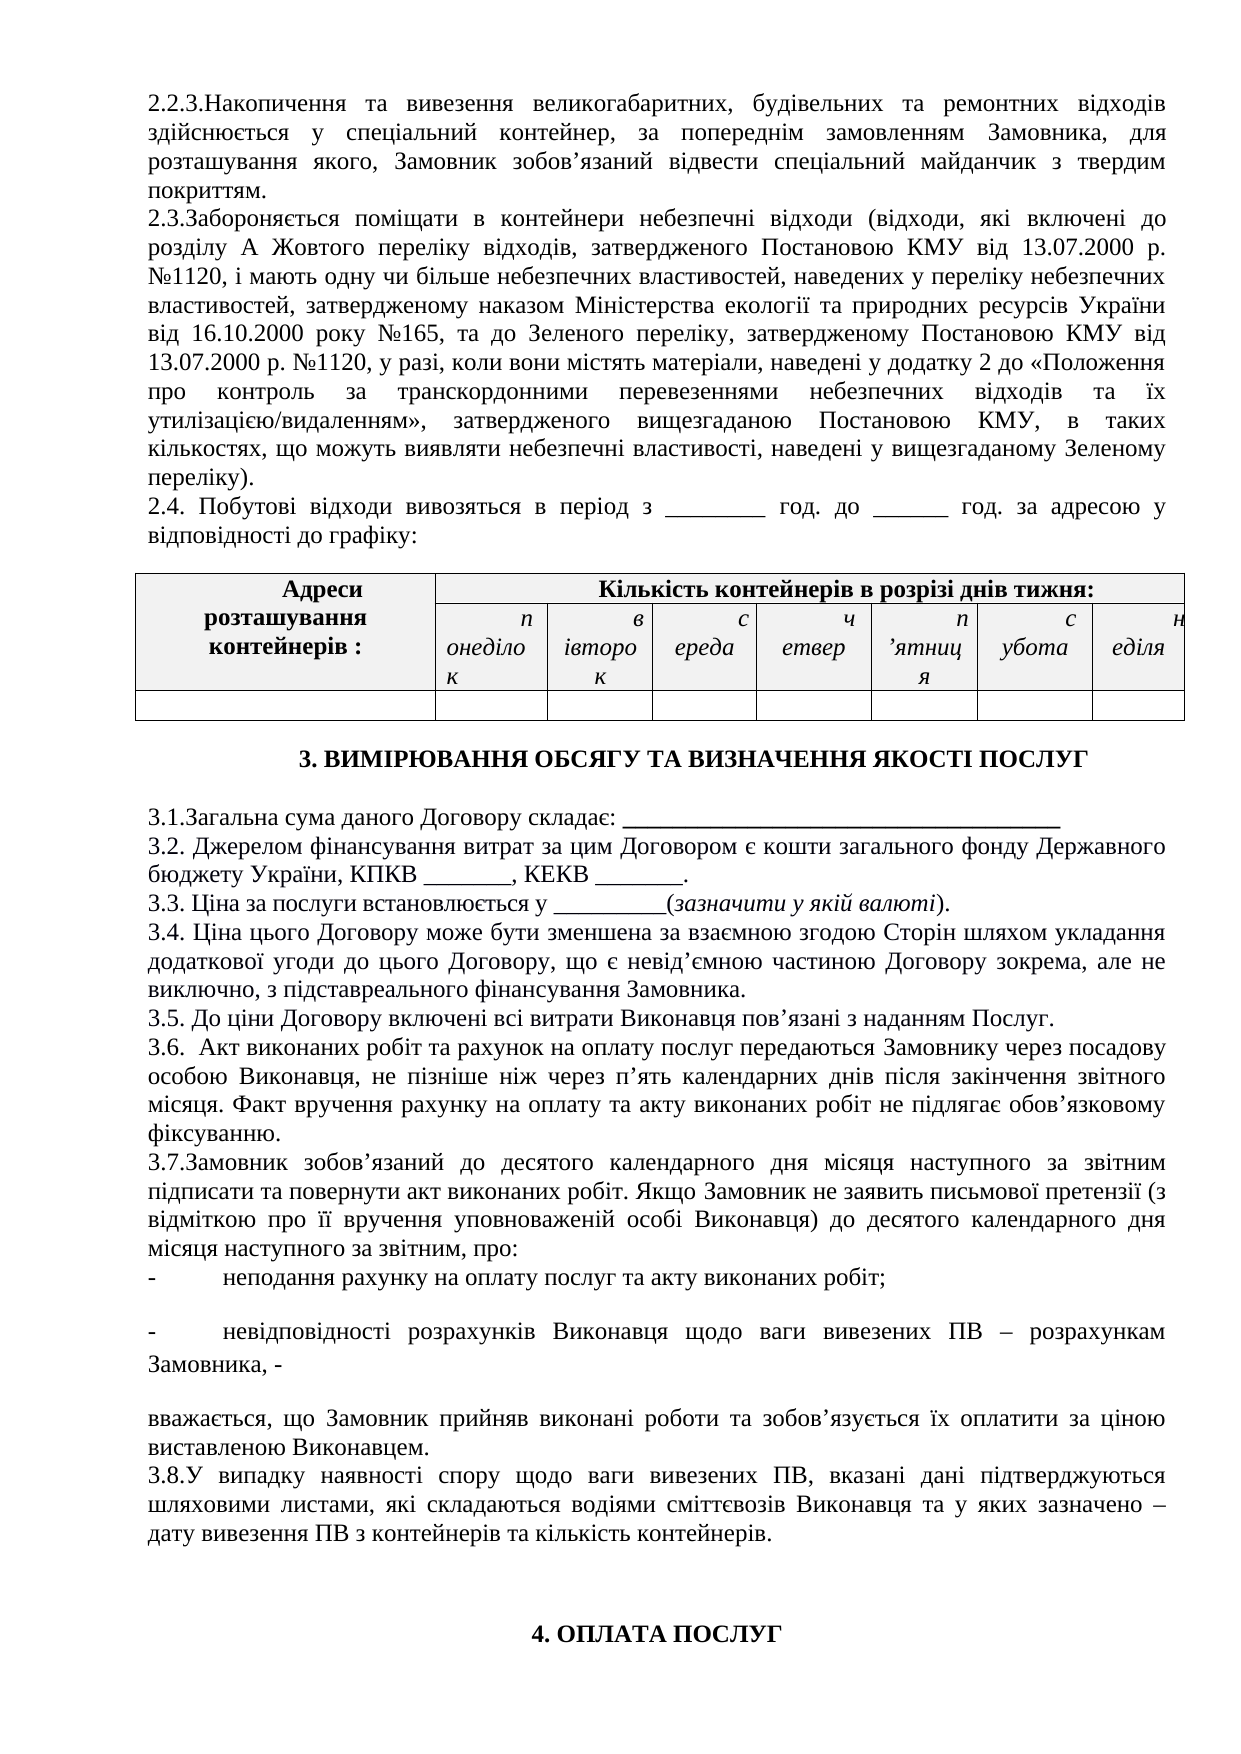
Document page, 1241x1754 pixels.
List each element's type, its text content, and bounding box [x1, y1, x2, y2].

text 3.5. До ціни Договору включені всі витрати Виконавця пов’язані з наданням Послуг. [148, 1003, 1167, 1032]
text 3.3. Ціна за послуги встановлюється у _________(зазначити у якій валюті). [148, 888, 1167, 917]
table_cell середа [653, 604, 756, 690]
text 3.8.У випадку наявності спору щодо ваги вивезених ПВ, вказані дані підтверджуються шляховими листами, які складаються водіями сміттєвозів Виконавця та у яких зазначено – дату вивезення ПВ з контейнерів та кількість контейнерів. [148, 1460, 1167, 1547]
table_cell [136, 691, 435, 719]
text 4. ОПЛАТА ПОСЛУГ [148, 1619, 1167, 1647]
table_cell [548, 691, 652, 719]
text 3.1.Загальна сума даного Договору складає: ___________________________________ [148, 802, 1167, 831]
table_cell субота [978, 604, 1092, 690]
list невідповідності розрахунків Виконавця щодо ваги вивезених ПВ – розрахункам Замовника, - [148, 1316, 1167, 1378]
text вважається, що Замовник прийняв виконані роботи та зобов’язується їх оплатити за ціною виставленою Виконавцем. [148, 1403, 1167, 1460]
text 3.7.Замовник зобов’язаний до десятого календарного дня місяця наступного за звітним підписати та повернути акт виконаних робіт. Якщо Замовник не заявить письмової претензії (з відміткою про її вручення уповноваженій особі Виконавця) до десятого календарного дня місяця наступного за звітним, про: [148, 1147, 1167, 1262]
table_cell [978, 691, 1092, 719]
table_cell п’ятниця [872, 604, 977, 690]
table_cell [1093, 691, 1184, 719]
text 3.6. Акт виконаних робіт та рахунок на оплату послуг передаються Замовнику через посадову особою Виконавця, не пізніше ніж через п’ять календарних днів після закінчення звітного місяця. Факт вручення рахунку на оплату та акту виконаних робіт не підлягає обов’язковому фіксуванню. [148, 1032, 1167, 1147]
table_cell неділя [1093, 604, 1184, 690]
table_cell четвер [757, 604, 871, 690]
text 2.4. Побутові відходи вивозяться в період з ________ год. до ______ год. за адресою у відповідності до графіку: [148, 491, 1167, 548]
table_cell [757, 691, 871, 719]
text 3. ВИМІРЮВАННЯ ОБСЯГУ ТА ВИЗНАЧЕННЯ ЯКОСТІ ПОСЛУГ [148, 744, 1167, 773]
table_cell понеділок [436, 604, 547, 690]
list неподання рахунку на оплату послуг та акту виконаних робіт; [148, 1262, 1167, 1291]
text 2.3.Забороняється поміщати в контейнери небезпечні відходи (відходи, які включені до розділу А Жовтого переліку відходів, затвердженого Постановою КМУ від 13.07.2000 р. №1120, і мають одну чи більше небезпечних властивостей, наведених у переліку небезпечних властивостей, затвердженому наказом Міністерства екології та природних ресурсів України від 16.10.2000 року №165, та до Зеленого переліку, затвердженому Постановою КМУ від 13.07.2000 р. №1120, у разі, коли вони містять матеріали, наведені у додатку 2 до «Положення про контроль за транскордонними перевезеннями небезпечних відходів та їх утилізацією/видаленням», затвердженого вищезгаданою Постановою КМУ, в таких кількостях, що можуть виявляти небезпечні властивості, наведені у вищезгаданому Зеленому переліку). [148, 203, 1167, 491]
text 3.2. Джерелом фінансування витрат за цим Договором є кошти загального фонду Державного бюджету України, КПКВ _______, КЕКВ _______. [148, 831, 1167, 888]
text 3.4. Ціна цього Договору може бути зменшена за взаємною згодою Сторін шляхом укладання додаткової угоди до цього Договору, що є невід’ємною частиною Договору зокрема, але не виключно, з підставреального фінансування Замовника. [148, 917, 1167, 1003]
table_cell [653, 691, 756, 719]
table_header Кількість контейнерів в розрізі днів тижня: [436, 574, 1184, 602]
table_header Адреси розташування контейнерів : [136, 574, 435, 690]
table_cell [872, 691, 977, 719]
text 2.2.3.Накопичення та вивезення великогабаритних, будівельних та ремонтних відходів здійснюється у спеціальний контейнер, за попереднім замовленням Замовника, для розташування якого, Замовник зобов’язаний відвести спеціальний майданчик з твердим покриттям. [148, 88, 1167, 203]
table_cell вівторок [548, 604, 652, 690]
table_cell [436, 691, 547, 719]
